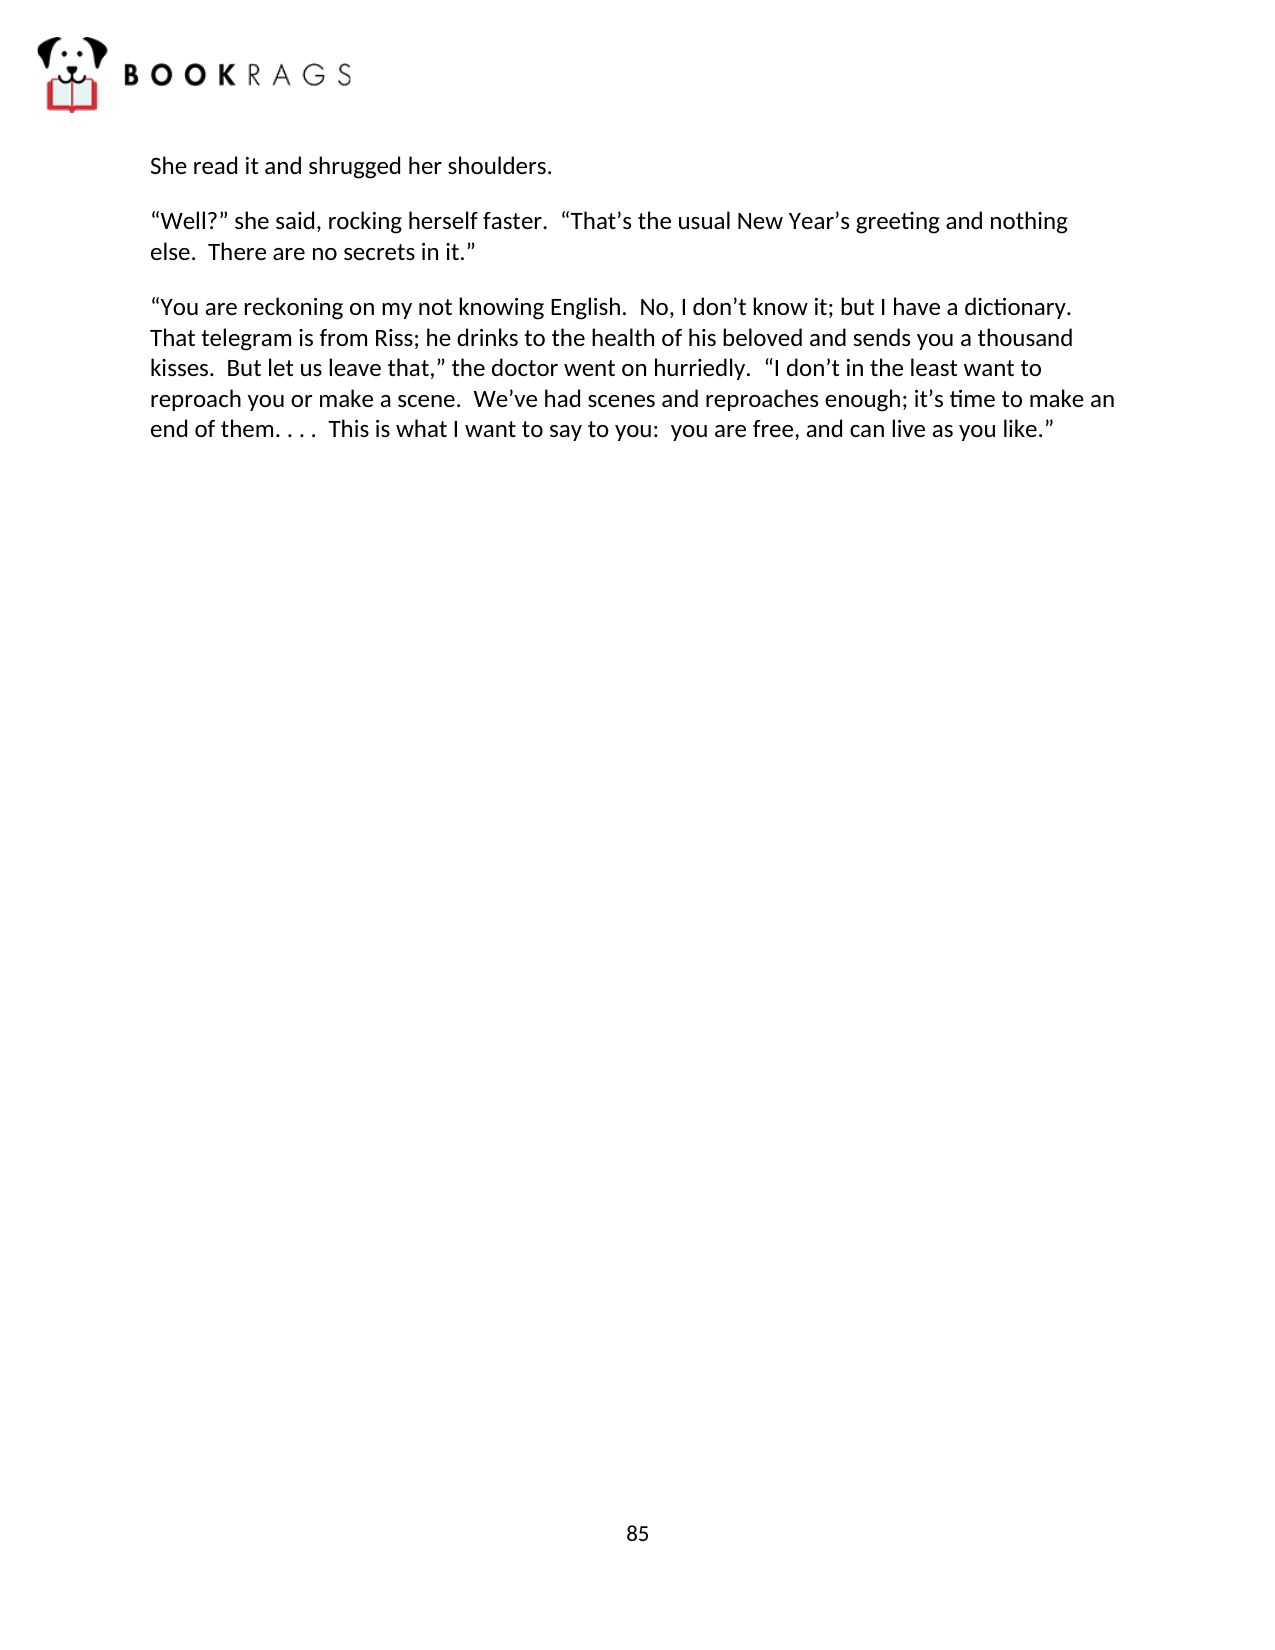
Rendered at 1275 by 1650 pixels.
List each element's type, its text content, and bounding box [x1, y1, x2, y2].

picture [37, 37, 351, 113]
text “You are reckoning on my not knowing English. No, I don’t know it; but I have a dictionary. That telegram is from Riss; he drinks to the health of his beloved and sends you a thousand kisses. But let us leave that,” the doctor went on hurriedly. “I don’t in the least want to reproach you or make a scene. We’ve had scenes and reproaches enough; it’s time to make an end of them. . . . This is what I want to say to you: you are free, and can live as you like.” [150, 292, 1125, 444]
text “Well?” she said, rocking herself faster. “That’s the usual New Year’s greeting and nothing else. There are no secrets in it.” [150, 206, 1125, 267]
text She read it and shrugged her shoulders. [150, 150, 1125, 181]
